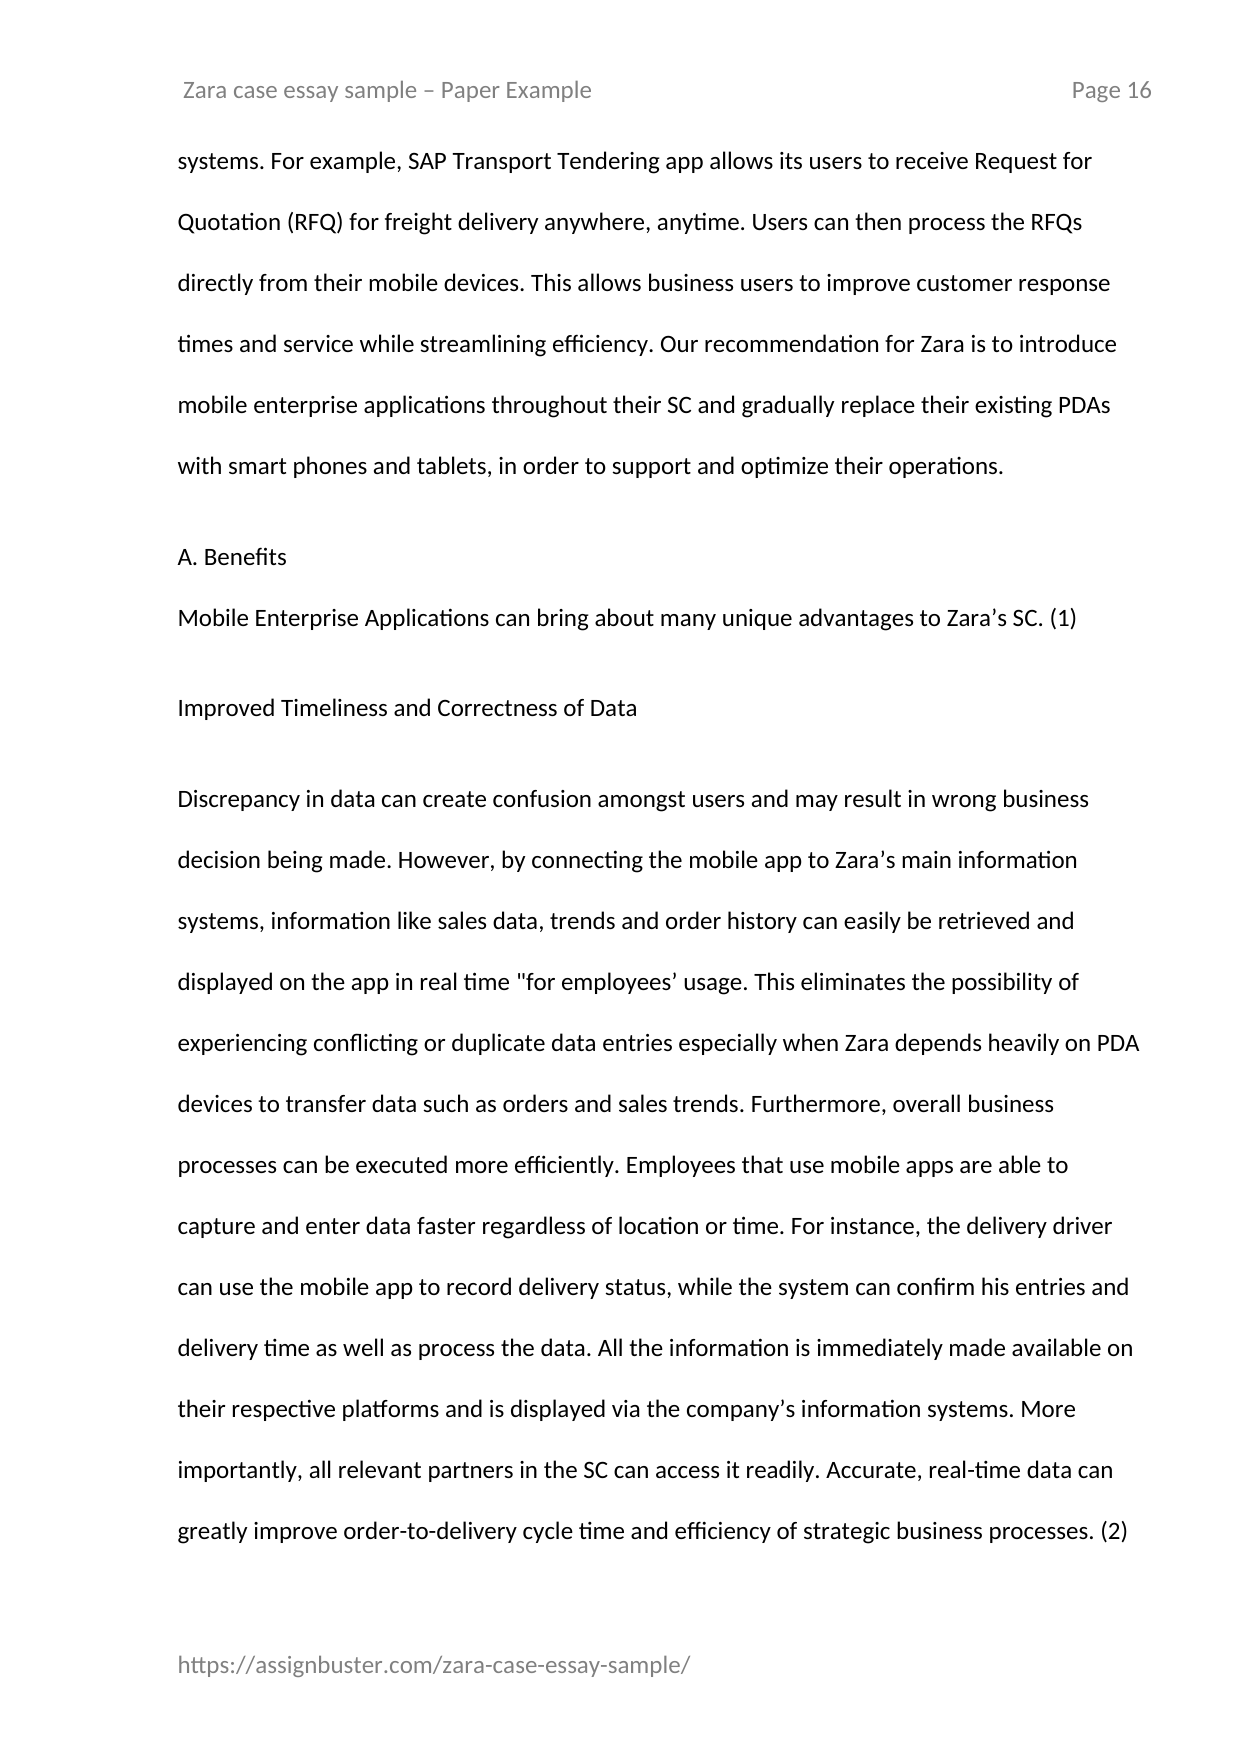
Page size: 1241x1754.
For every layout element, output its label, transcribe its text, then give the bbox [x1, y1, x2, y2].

text Improved Timeliness and Correctness of Data [177, 692, 1152, 723]
text A. Benefits Mobile Enterprise Applications can bring about many unique advantages to Zara’s SC. (1) [177, 541, 1152, 632]
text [177, 145, 1152, 481]
text Discrepancy in data can create confusion amongst users and may result in wrong business decision being made. However, by connecting the mobile app to Zara’s main information systems, information like sales data, trends and order history can easily be retrieved and displayed on the app in real time "for employees’ usage. This eliminates the possibility of experiencing conflicting or duplicate data entries especially when Zara depends heavily on PDA devices to transfer data such as orders and sales trends. Furthermore, overall business processes can be executed more efficiently. Employees that use mobile apps are able to capture and enter data faster regardless of location or time. For instance, the delivery driver can use the mobile app to record delivery status, while the system can confirm his entries and delivery time as well as process the data. All the information is immediately made available on their respective platforms and is displayed via the company’s information systems. More importantly, all relevant partners in the SC can access it readily. Accurate, real-time data can greatly improve order-to-delivery cycle time and efficiency of strategic business processes. (2) [177, 783, 1152, 1546]
